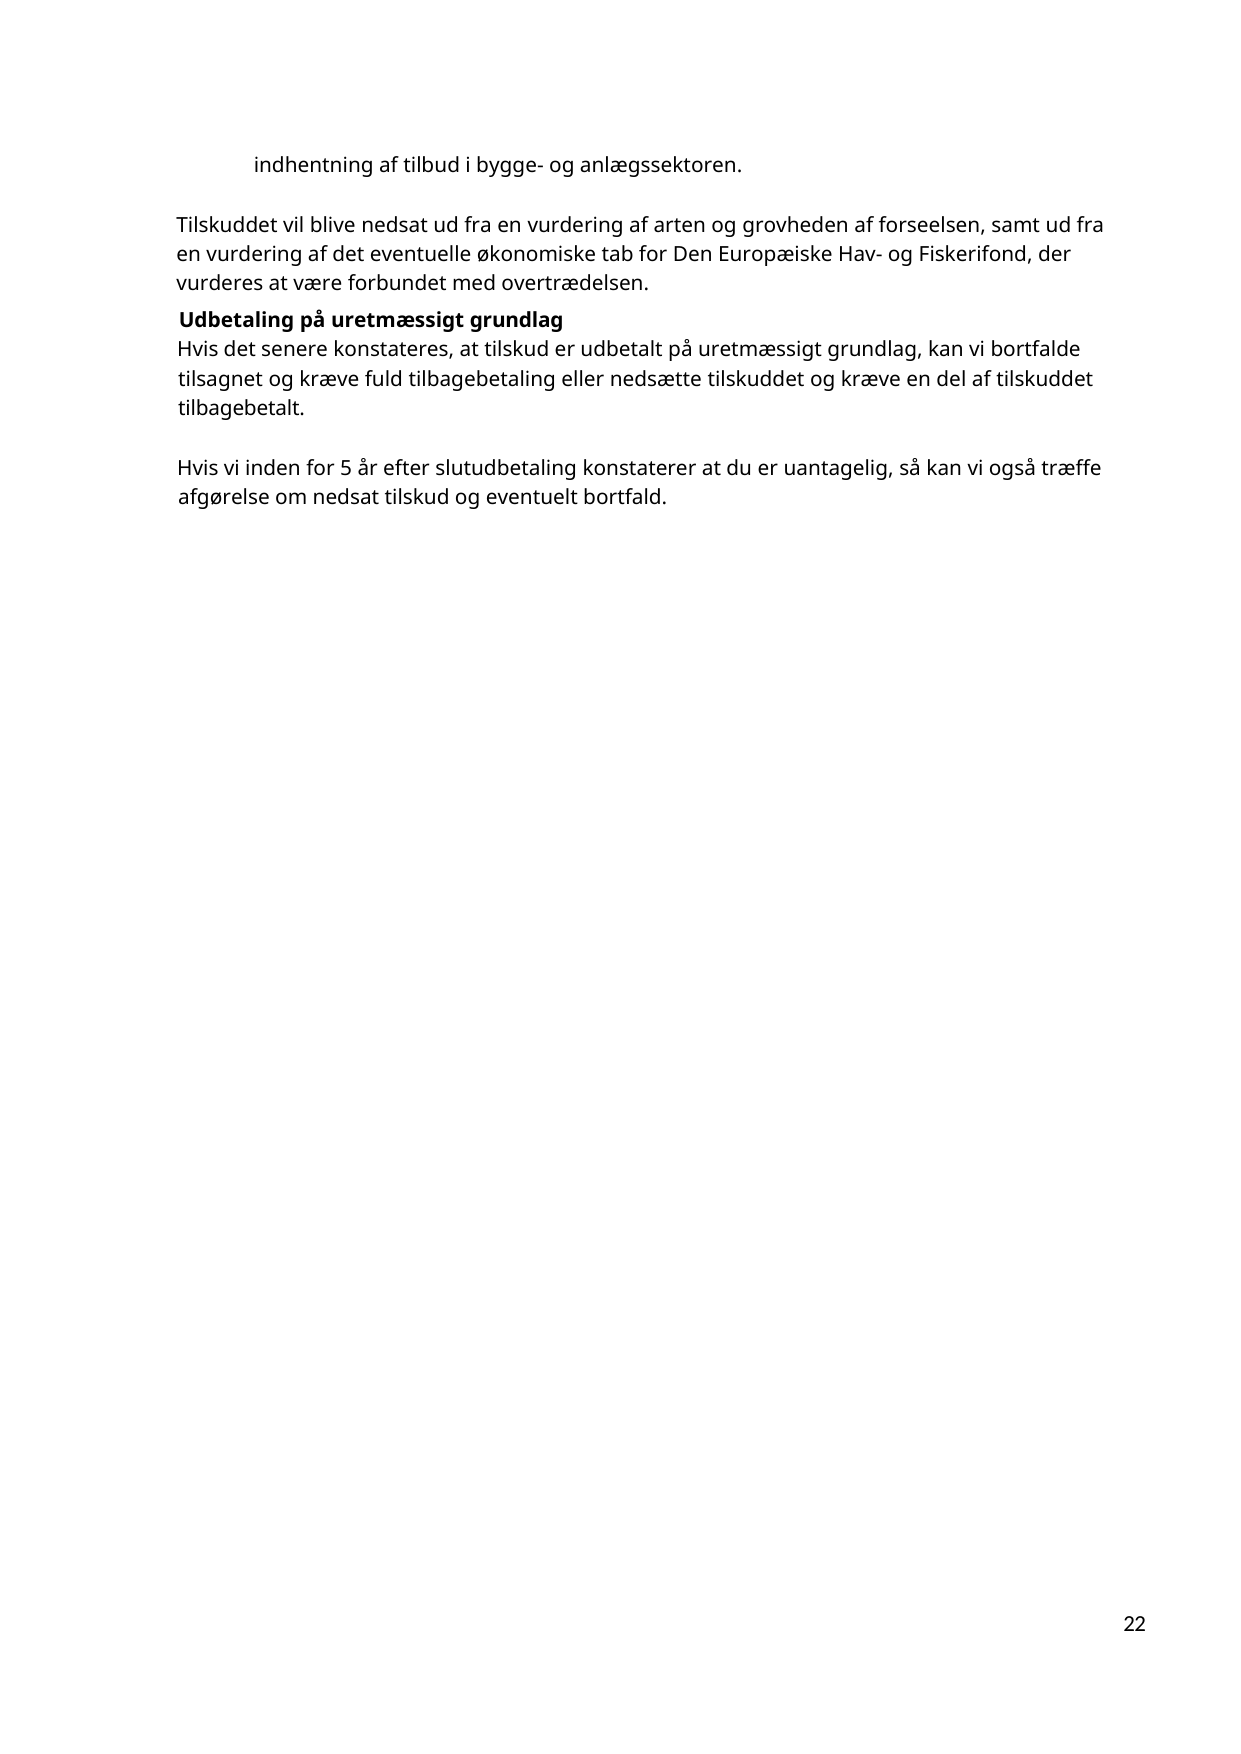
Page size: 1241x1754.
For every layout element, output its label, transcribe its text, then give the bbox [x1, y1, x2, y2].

text Hvis vi inden for 5 år efter slutudbetaling konstaterer at du er uantagelig, så kan vi også træffe afgørelse om nedsat tilskud og eventuelt bortfald. [177, 453, 1128, 510]
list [216, 150, 1128, 178]
text Hvis det senere konstateres, at tilskud er udbetalt på uretmæssigt grundlag, kan vi bortfalde tilsagnet og kræve fuld tilbagebetaling eller nedsætte tilskuddet og kræve en del af tilskuddet tilbagebetalt. [177, 334, 1128, 421]
text Tilskuddet vil blive nedsat ud fra en vurdering af arten og grovheden af forseelsen, samt ud fra en vurdering af det eventuelle økonomiske tab for Den Europæiske Hav- og Fiskerifond, der vurderes at være forbundet med overtrædelsen. [176, 210, 1128, 297]
subtitle Udbetaling på uretmæssigt grundlag [178, 305, 1128, 334]
